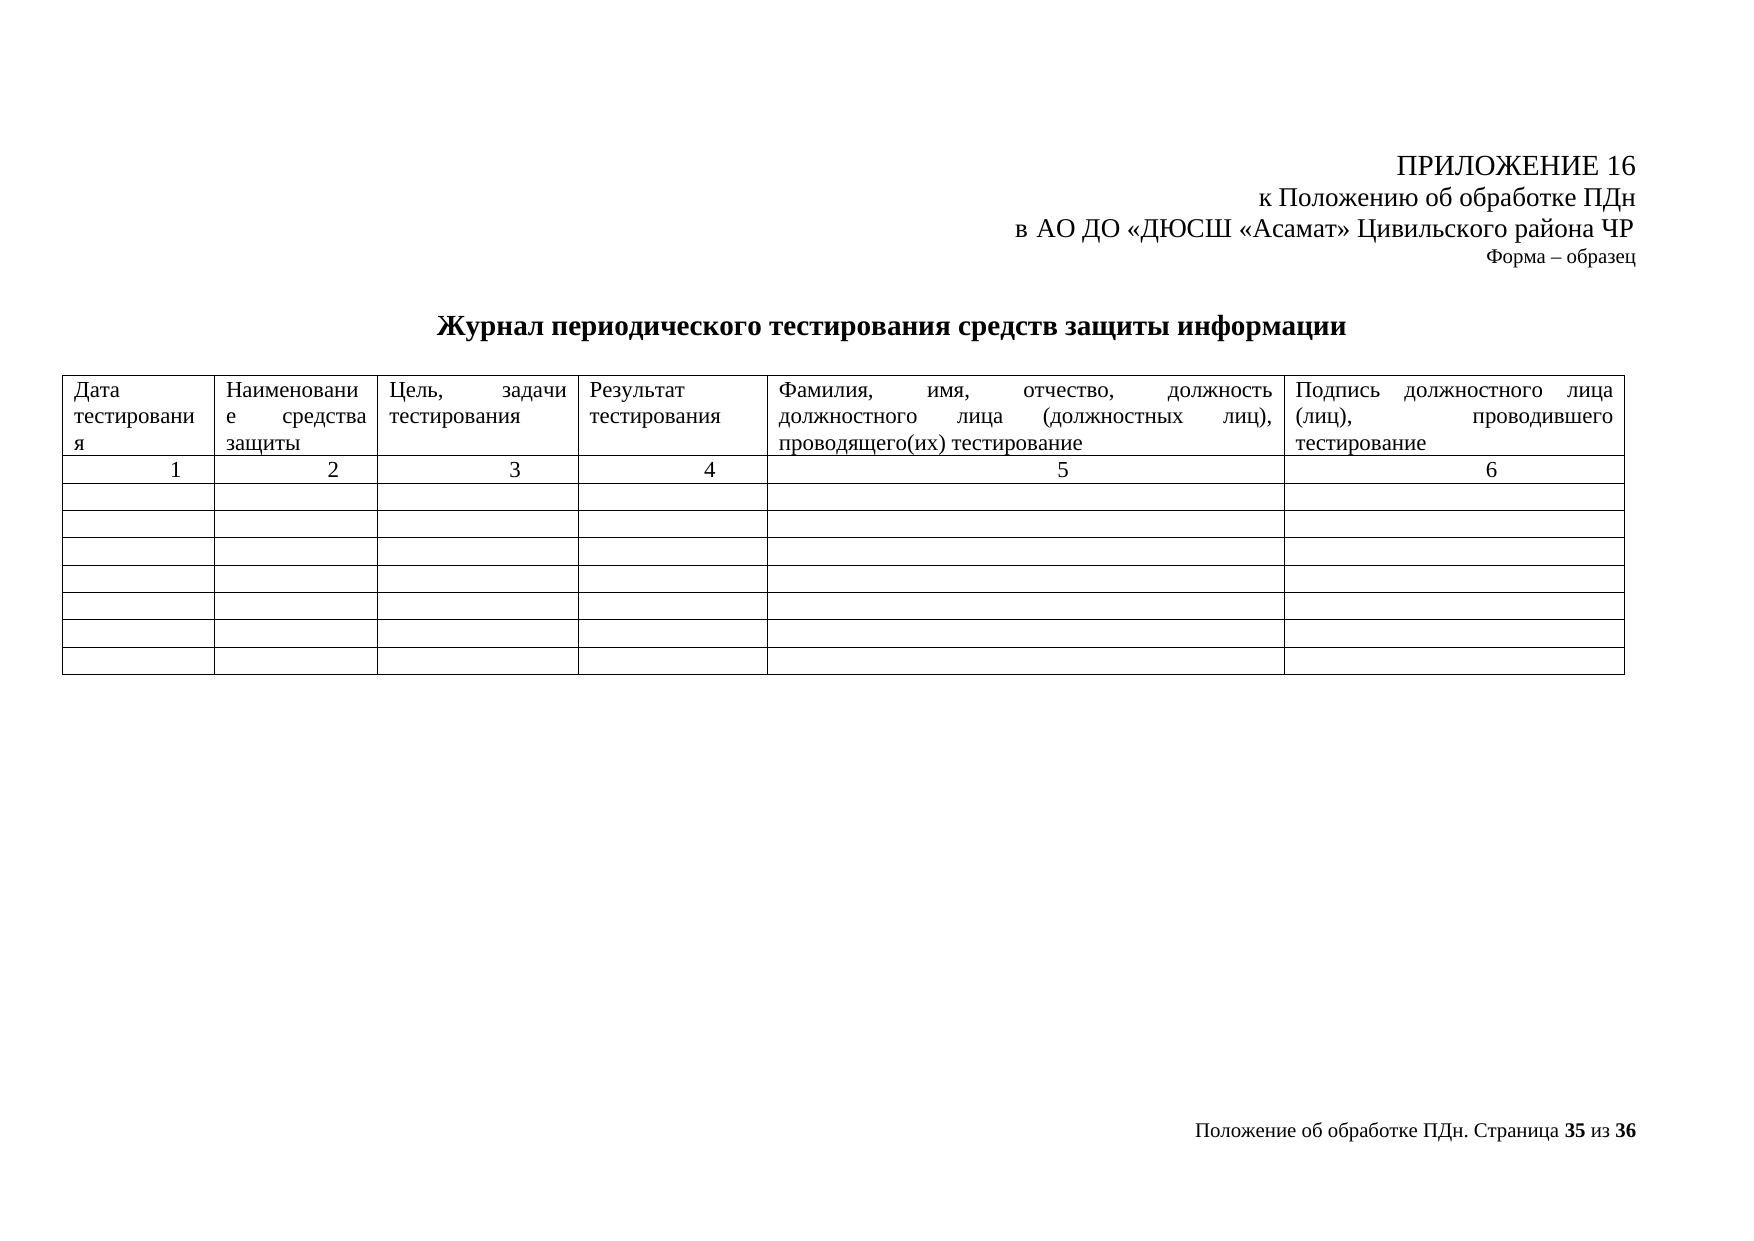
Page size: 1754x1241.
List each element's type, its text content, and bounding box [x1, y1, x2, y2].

table_cell [378, 593, 578, 619]
table_header Цель, задачи тестирования [378, 376, 578, 455]
table_cell [768, 593, 1284, 619]
table_cell 3 [378, 456, 578, 482]
table_cell [1285, 593, 1624, 619]
table_cell [378, 484, 578, 510]
table_header Подпись должностного лица (лиц), проводившего тестирование [1285, 376, 1624, 455]
table_cell [579, 484, 767, 510]
table_cell [579, 648, 767, 674]
table_cell [768, 620, 1284, 647]
table_cell 2 [215, 456, 377, 482]
table_cell [215, 648, 377, 674]
table_cell [378, 538, 578, 564]
table_cell [1285, 566, 1624, 592]
table_cell [215, 593, 377, 619]
table_cell [579, 538, 767, 564]
text Журнал периодического тестирования средств защиты информации [74, 308, 1636, 341]
table_cell [378, 511, 578, 537]
table_cell [215, 538, 377, 564]
table_cell [768, 538, 1284, 564]
table_cell [63, 511, 214, 537]
table_cell [768, 484, 1284, 510]
text в АО ДО «ДЮСШ «Асамат» Цивильского района ЧР [74, 212, 1636, 243]
table_cell [1285, 620, 1624, 647]
table_cell [579, 566, 767, 592]
table_cell [215, 484, 377, 510]
table_cell [1285, 648, 1624, 674]
table_cell 6 [1285, 456, 1624, 482]
table_cell [63, 648, 214, 674]
table_cell [63, 566, 214, 592]
table_cell 4 [579, 456, 767, 482]
table_cell [215, 511, 377, 537]
table_cell [63, 593, 214, 619]
table_header Дата тестирования [63, 376, 214, 455]
text ПРИЛОЖЕНИЕ 16 [74, 148, 1636, 181]
table_cell [378, 648, 578, 674]
table_cell [1285, 538, 1624, 564]
table_cell [378, 566, 578, 592]
text Форма – образец [74, 243, 1636, 268]
table_cell [1285, 484, 1624, 510]
table_cell [63, 620, 214, 647]
table_cell [215, 620, 377, 647]
table_cell [1285, 511, 1624, 537]
table_cell 5 [768, 456, 1284, 482]
table_header Результат тестирования [579, 376, 767, 455]
table_header Наименование средства защиты [215, 376, 377, 455]
table_cell [378, 620, 578, 647]
table_cell [579, 511, 767, 537]
table_cell 1 [63, 456, 214, 482]
table_cell [579, 593, 767, 619]
table_cell [63, 538, 214, 564]
table_cell [768, 566, 1284, 592]
table_cell [63, 484, 214, 510]
table_cell [215, 566, 377, 592]
table_cell [768, 511, 1284, 537]
table_cell [768, 648, 1284, 674]
table_cell [579, 620, 767, 647]
text к Положению об обработке ПДн [74, 181, 1636, 212]
table_header Фамилия, имя, отчество, должность должностного лица (должностных лиц), проводящего(их) тестирование [768, 376, 1284, 455]
